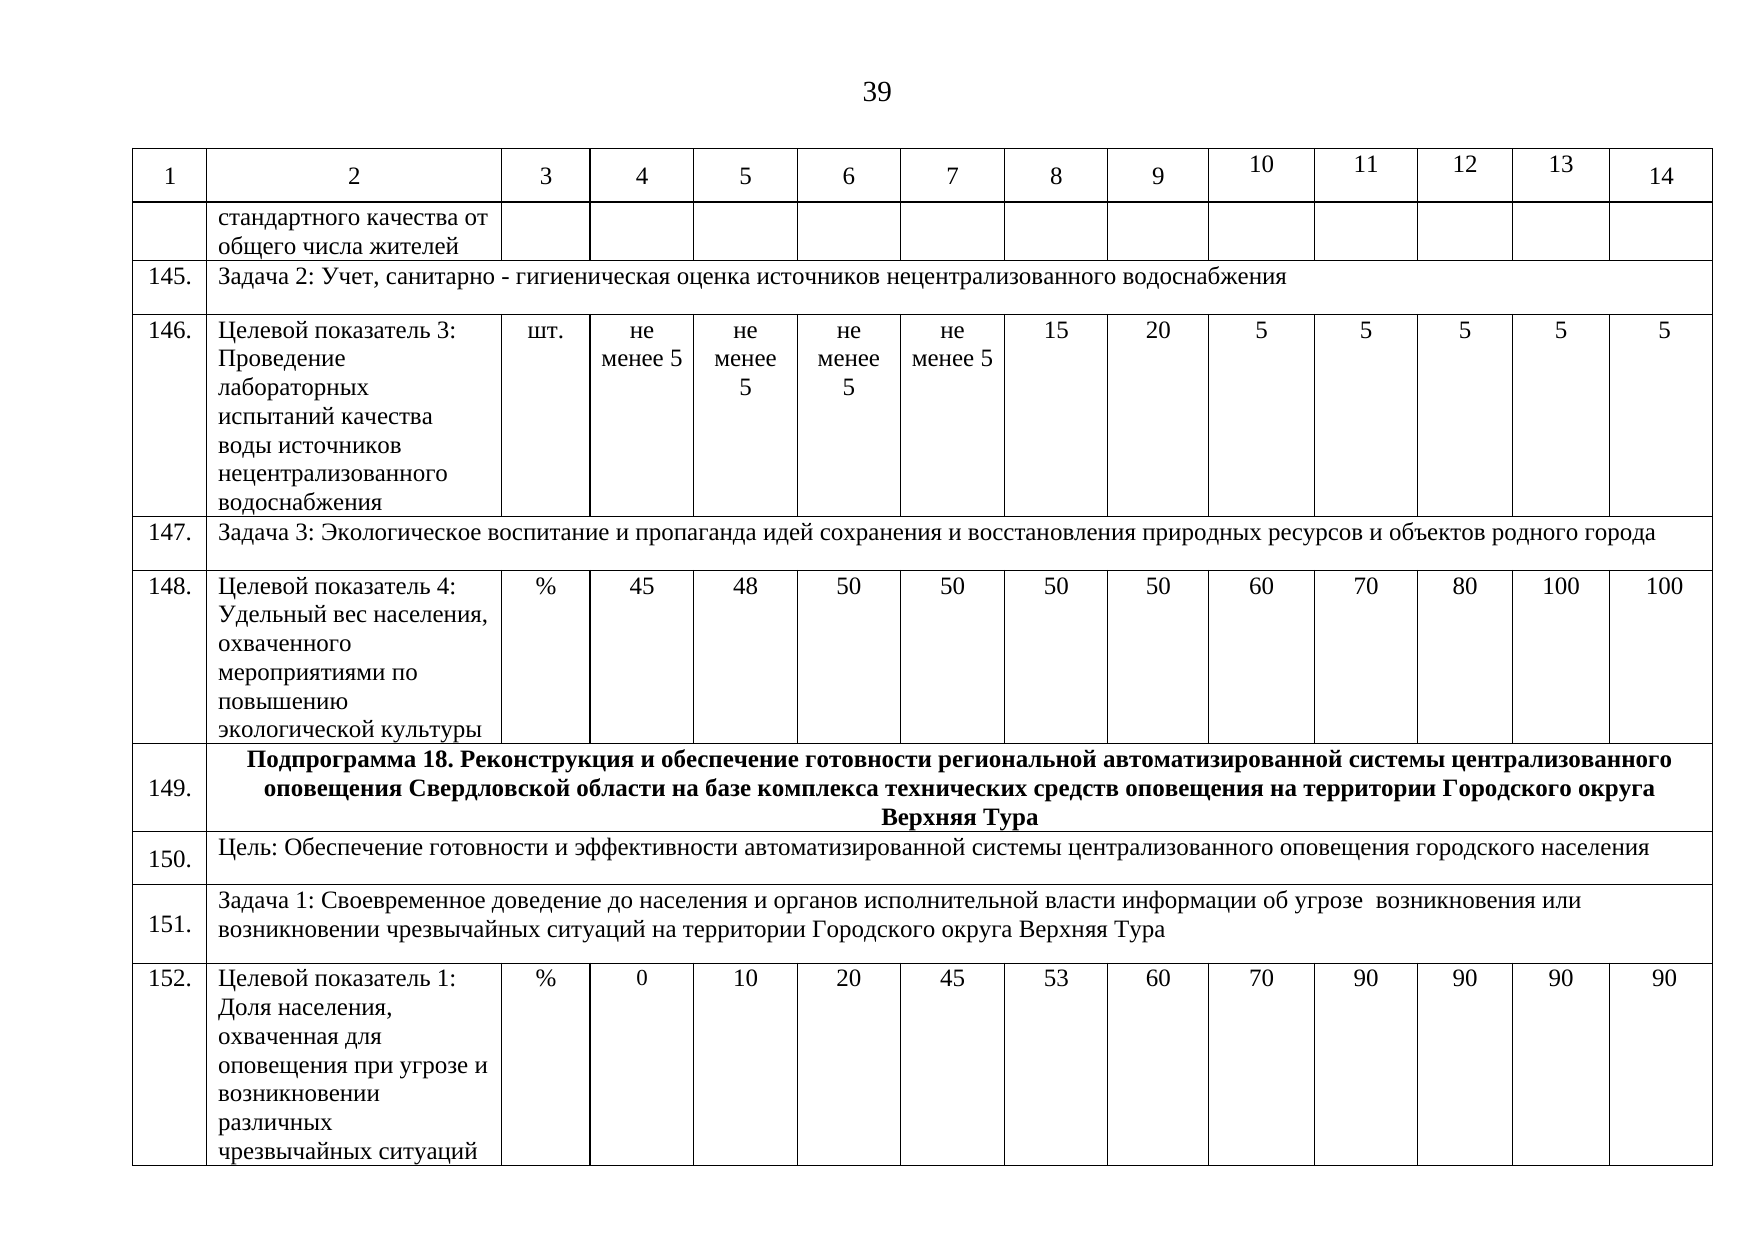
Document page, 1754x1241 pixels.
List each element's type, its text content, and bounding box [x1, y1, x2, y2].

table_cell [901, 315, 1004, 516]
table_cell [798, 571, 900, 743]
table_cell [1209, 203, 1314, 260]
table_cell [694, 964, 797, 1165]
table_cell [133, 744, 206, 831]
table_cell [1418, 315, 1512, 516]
table_header 14 [1610, 149, 1712, 201]
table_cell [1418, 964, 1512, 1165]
table_header 7 [901, 149, 1004, 201]
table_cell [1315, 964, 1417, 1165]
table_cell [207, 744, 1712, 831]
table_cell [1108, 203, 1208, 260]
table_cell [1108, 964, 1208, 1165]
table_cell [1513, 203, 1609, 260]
table_header 8 [1005, 149, 1107, 201]
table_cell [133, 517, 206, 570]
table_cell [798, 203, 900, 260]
table_header 10 [1209, 149, 1314, 201]
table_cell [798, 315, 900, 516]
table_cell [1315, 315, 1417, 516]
table_header 11 [1315, 149, 1417, 201]
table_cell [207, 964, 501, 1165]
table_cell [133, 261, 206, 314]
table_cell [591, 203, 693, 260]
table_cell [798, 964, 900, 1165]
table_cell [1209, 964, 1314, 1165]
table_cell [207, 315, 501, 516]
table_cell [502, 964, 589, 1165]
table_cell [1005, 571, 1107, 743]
table_header 3 [502, 149, 589, 201]
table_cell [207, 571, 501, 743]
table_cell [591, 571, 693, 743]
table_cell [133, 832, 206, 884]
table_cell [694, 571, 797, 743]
table_header 6 [798, 149, 900, 201]
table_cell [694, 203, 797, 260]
table_header 5 [694, 149, 797, 201]
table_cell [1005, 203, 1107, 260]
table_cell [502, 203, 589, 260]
table_header 4 [591, 149, 693, 201]
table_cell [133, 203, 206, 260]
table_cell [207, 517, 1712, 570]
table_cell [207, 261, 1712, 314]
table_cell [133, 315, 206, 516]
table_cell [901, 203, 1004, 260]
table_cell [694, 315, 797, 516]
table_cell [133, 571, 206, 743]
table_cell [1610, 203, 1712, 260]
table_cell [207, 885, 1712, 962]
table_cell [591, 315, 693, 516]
table_header 1 [133, 149, 206, 201]
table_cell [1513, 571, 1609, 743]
table_header 13 [1513, 149, 1609, 201]
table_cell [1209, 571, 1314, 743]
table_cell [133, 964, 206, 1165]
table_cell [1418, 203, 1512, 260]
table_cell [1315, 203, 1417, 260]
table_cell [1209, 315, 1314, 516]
table_header 2 [207, 149, 501, 201]
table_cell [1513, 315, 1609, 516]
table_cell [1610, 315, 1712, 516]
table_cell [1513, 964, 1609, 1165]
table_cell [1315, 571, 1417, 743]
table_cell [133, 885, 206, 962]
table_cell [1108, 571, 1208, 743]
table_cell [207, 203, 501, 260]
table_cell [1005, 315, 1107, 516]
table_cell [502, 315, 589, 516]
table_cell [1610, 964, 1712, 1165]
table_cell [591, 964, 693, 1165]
table_header 9 [1108, 149, 1208, 201]
table_header 12 [1418, 149, 1512, 201]
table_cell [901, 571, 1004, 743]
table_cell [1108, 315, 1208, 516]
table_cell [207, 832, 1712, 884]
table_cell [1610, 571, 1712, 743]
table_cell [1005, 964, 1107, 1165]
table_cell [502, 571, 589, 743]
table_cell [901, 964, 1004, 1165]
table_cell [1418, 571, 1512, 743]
